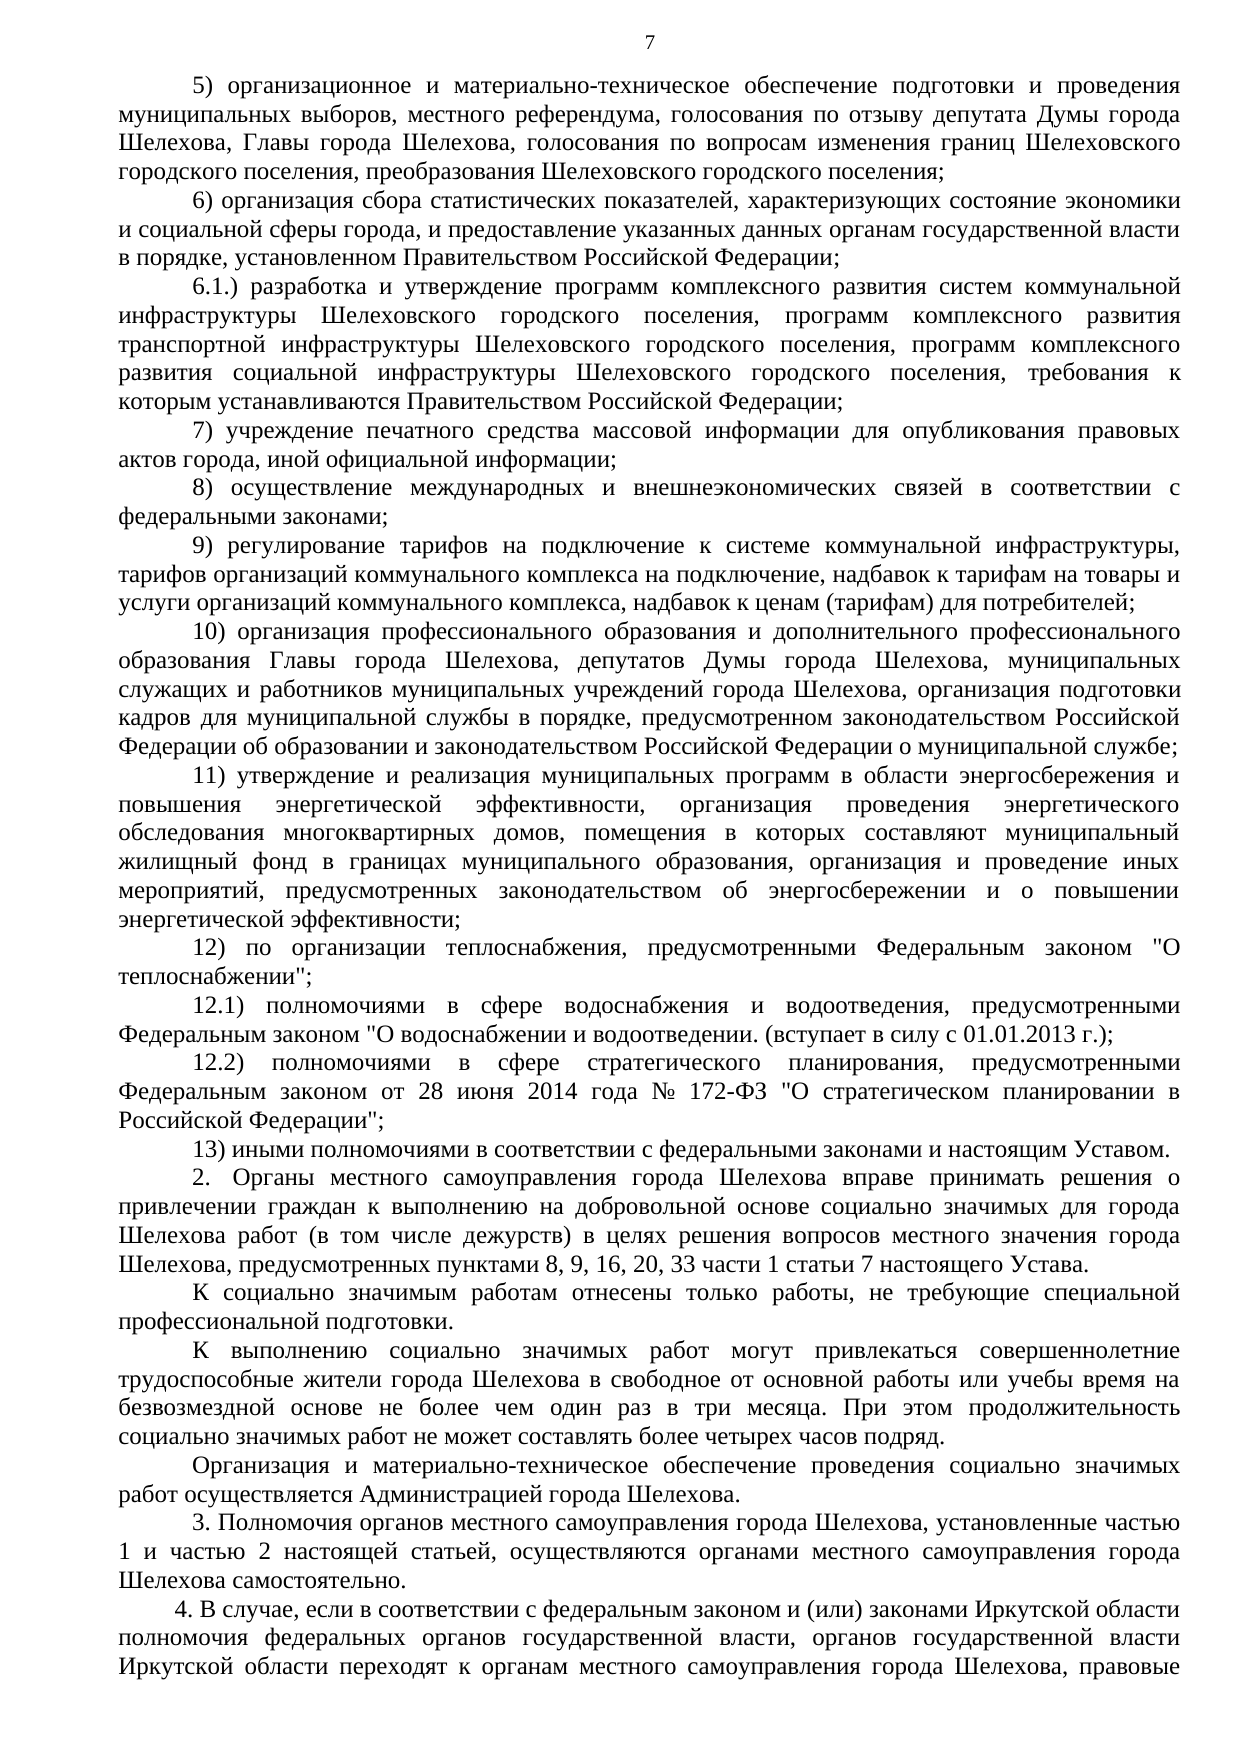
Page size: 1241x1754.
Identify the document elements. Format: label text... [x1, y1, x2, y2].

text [118, 1594, 1181, 1680]
text 2. Органы местного самоуправления города Шелехова вправе принимать решения о привлечении граждан к выполнению на добровольной основе социально значимых для города Шелехова работ (в том числе дежурств) в целях решения вопросов местного значения города Шелехова, предусмотренных пунктами 8, 9, 16, 20, 33 части 1 статьи 7 настоящего Устава. [118, 1162, 1181, 1277]
text К выполнению социально значимых работ могут привлекаться совершеннолетние трудоспособные жители города Шелехова в свободное от основной работы или учебы время на безвозмездной основе не более чем один раз в три месяца. При этом продолжительность социально значимых работ не может составлять более четырех часов подряд. [118, 1335, 1181, 1450]
text К социально значимым работам отнесены только работы, не требующие специальной профессиональной подготовки. [118, 1277, 1181, 1335]
text 13) иными полномочиями в соответствии с федеральными законами и настоящим Уставом. [118, 1134, 1181, 1162]
text 11) утверждение и реализация муниципальных программ в области энергосбережения и повышения энергетической эффективности, организация проведения энергетического обследования многоквартирных домов, помещения в которых составляют муниципальный жилищный фонд в границах муниципального образования, организация и проведение иных мероприятий, предусмотренных законодательством об энергосбережении и о повышении энергетической эффективности; [118, 760, 1180, 932]
text Организация и материально-техническое обеспечение проведения социально значимых работ осуществляется Администрацией города Шелехова. [118, 1450, 1181, 1507]
text 5) организационное и материально-техническое обеспечение подготовки и проведения муниципальных выборов, местного референдума, голосования по отзыву депутата Думы города Шелехова, Главы города Шелехова, голосования по вопросам изменения границ Шелеховского городского поселения, преобразования Шелеховского городского поселения; [118, 70, 1181, 185]
text 7) учреждение печатного средства массовой информации для опубликования правовых актов города, иной официальной информации; [118, 415, 1181, 472]
text 12.1) полномочиями в сфере водоснабжения и водоотведения, предусмотренными Федеральным законом "О водоснабжении и водоотведении. (вступает в силу с 01.01.2013 г.); [118, 990, 1181, 1047]
text 10) организация профессионального образования и дополнительного профессионального образования Главы города Шелехова, депутатов Думы города Шелехова, муниципальных служащих и работников муниципальных учреждений города Шелехова, организация подготовки кадров для муниципальной службы в порядке, предусмотренном законодательством Российской Федерации об образовании и законодательством Российской Федерации о муниципальной службе; [118, 616, 1181, 760]
text 3. Полномочия органов местного самоуправления города Шелехова, установленные частью 1 и частью 2 настоящей статьей, осуществляются органами местного самоуправления города Шелехова самостоятельно. [118, 1507, 1181, 1594]
text 12.2) полномочиями в сфере стратегического планирования, предусмотренными Федеральным законом от 28 июня 2014 года № 172-ФЗ "О стратегическом планировании в Российской Федерации"; [118, 1047, 1181, 1134]
text 6.1.) разработка и утверждение программ комплексного развития систем коммунальной инфраструктуры Шелеховского городского поселения, программ комплексного развития транспортной инфраструктуры Шелеховского городского поселения, программ комплексного развития социальной инфраструктуры Шелеховского городского поселения, требования к которым устанавливаются Правительством Российской Федерации; [118, 271, 1181, 415]
text 6) организация сбора статистических показателей, характеризующих состояние экономики и социальной сферы города, и предоставление указанных данных органам государственной власти в порядке, установленном Правительством Российской Федерации; [118, 185, 1181, 271]
text 9) регулирование тарифов на подключение к системе коммунальной инфраструктуры, тарифов организаций коммунального комплекса на подключение, надбавок к тарифам на товары и услуги организаций коммунального комплекса, надбавок к ценам (тарифам) для потребителей; [118, 530, 1181, 616]
text 12) по организации теплоснабжения, предусмотренными Федеральным законом "О теплоснабжении"; [118, 932, 1181, 990]
text 8) осуществление международных и внешнеэкономических связей в соответствии с федеральными законами; [118, 472, 1181, 530]
